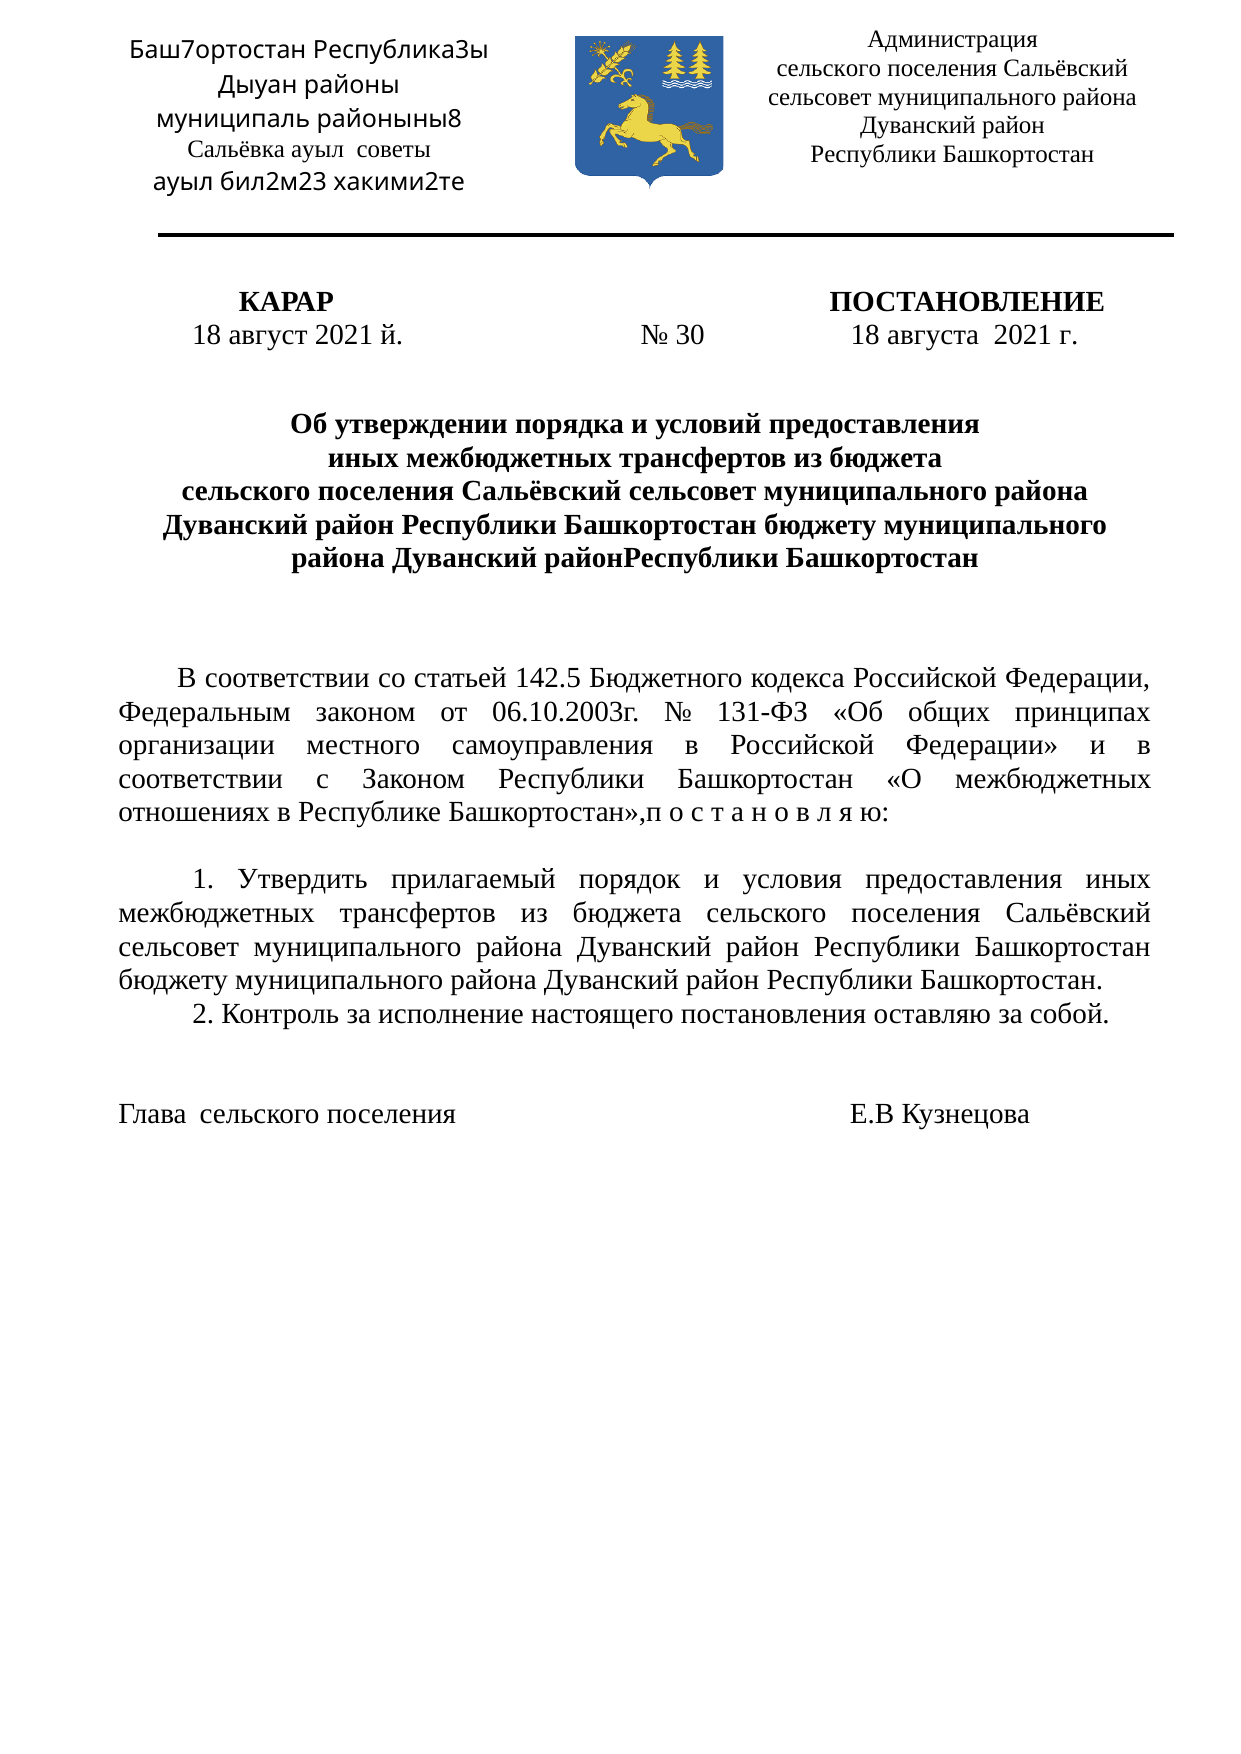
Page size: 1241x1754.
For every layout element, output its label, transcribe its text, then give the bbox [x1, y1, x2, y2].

text КАРАР ПОСТАНОВЛЕНИЕ [118, 284, 1152, 317]
text 2. Контроль за исполнение настоящего постановления оставляю за собой. [118, 996, 1152, 1029]
text 18 август 2021 й. № 30 18 августа 2021 г. [118, 317, 1152, 351]
text сельского поселения Сальёвский сельсовет муниципального района Дуванский район Республики Башкортостан бюджету муниципального района Дуванский районРеспублики Башкортостан [118, 473, 1152, 574]
text 1. Утвердить прилагаемый порядок и условия предоставления иных межбюджетных трансфертов из бюджета сельского поселения Сальёвский сельсовет муниципального района Дуванский район Республики Башкортостан бюджету муниципального района Дуванский район Республики Башкортостан. [118, 862, 1152, 996]
text В соответствии со статьей 142.5 Бюджетного кодекса Российской Федерации, Федеральным законом от 06.10.2003г. № 131-ФЗ «Об общих принципах организации местного самоуправления в Российской Федерации» и в соответствии с Законом Республики Башкортостан «О межбюджетных отношениях в Республике Башкортостан»,п о с т а н о в л я ю: [118, 660, 1152, 828]
text Глава сельского поселения Е.В Кузнецова [118, 1096, 1152, 1130]
text Об утверждении порядка и условий предоставления [118, 406, 1152, 440]
text иных межбюджетных трансфертов из бюджета [118, 440, 1152, 473]
picture [575, 36, 724, 189]
